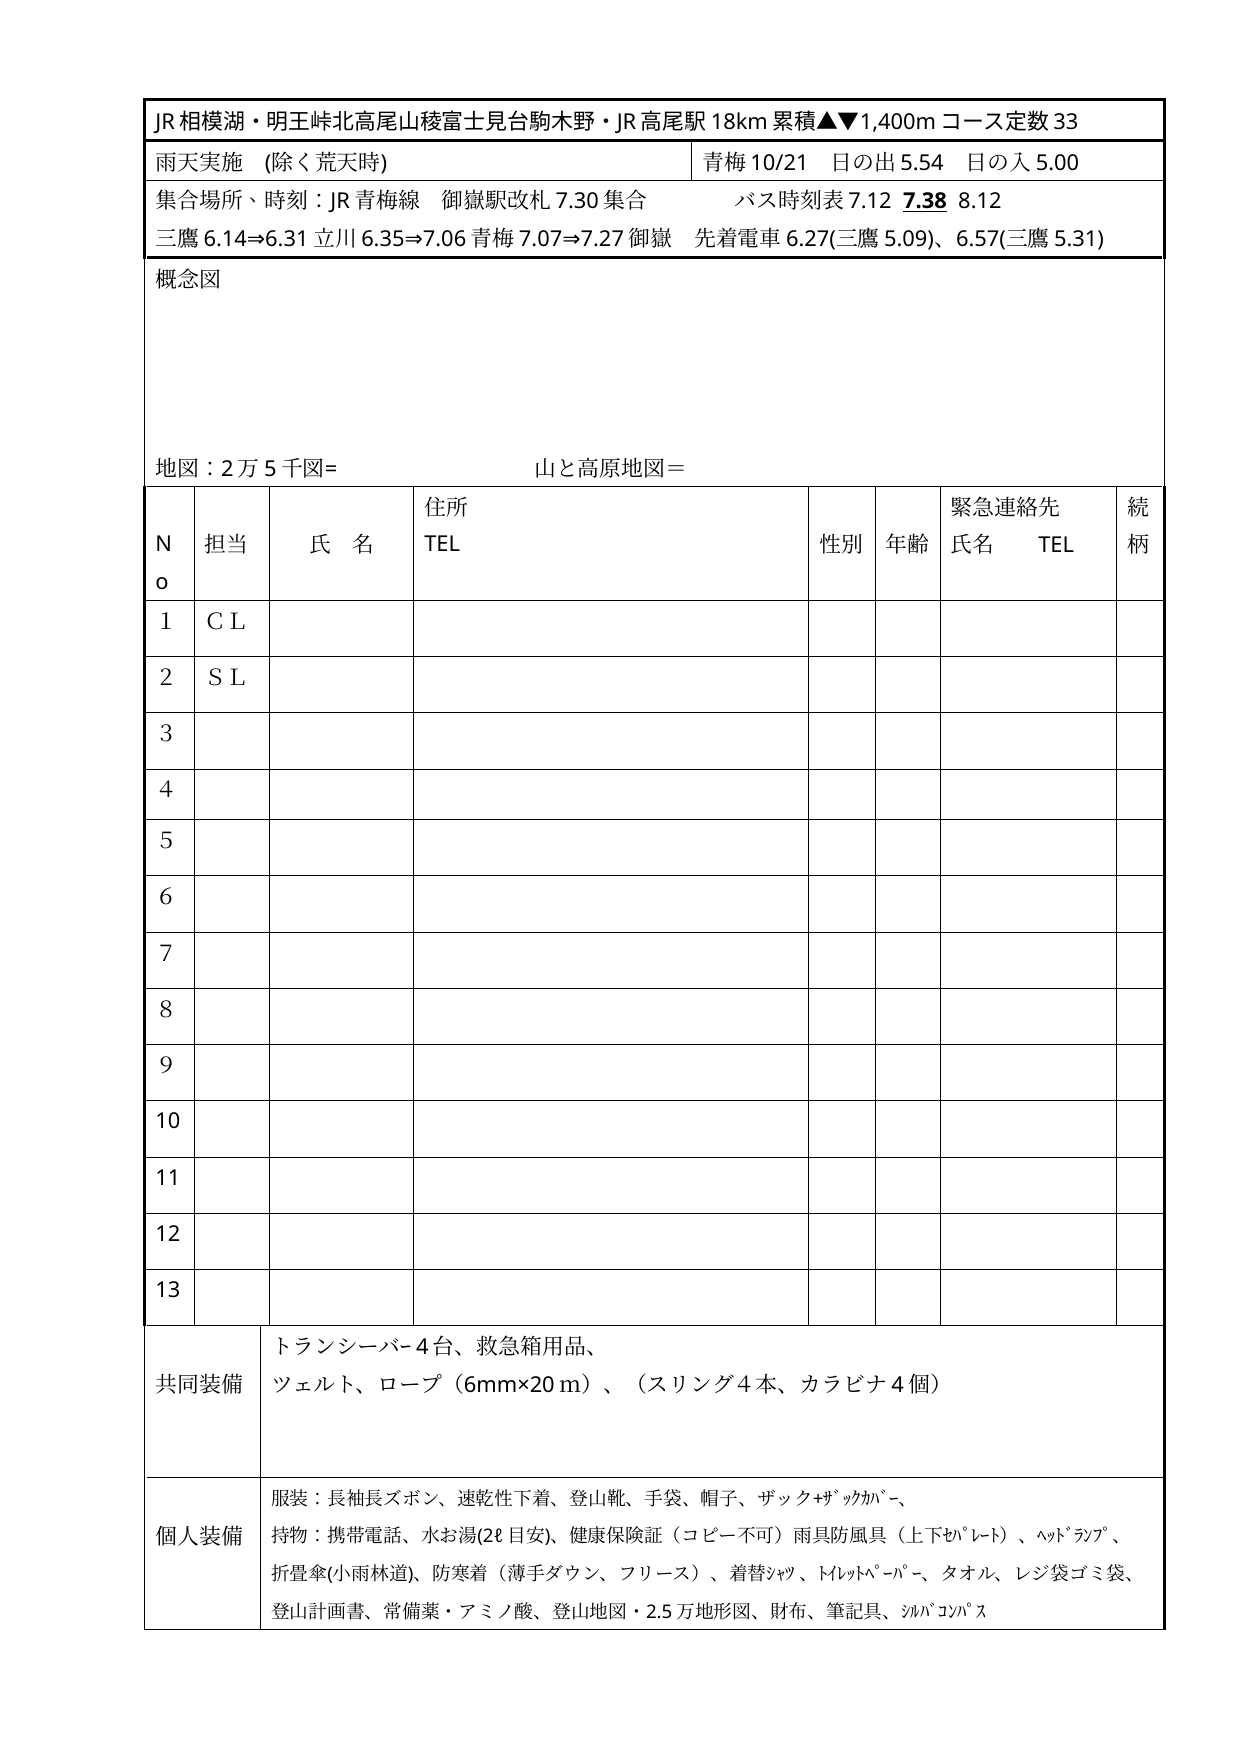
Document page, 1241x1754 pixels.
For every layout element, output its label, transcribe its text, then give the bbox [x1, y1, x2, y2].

table_cell [270, 1101, 413, 1157]
table_cell 続柄 [1117, 486, 1163, 600]
table_cell 個人装備 [145, 1477, 260, 1629]
table_cell [941, 713, 1116, 768]
table_cell [876, 657, 940, 712]
table_cell ３ [146, 713, 194, 768]
table_cell 集合場所、時刻：JR青梅線 御嶽駅改札7.30集合 バス時刻表7.12 7.38 8.12 三鷹6.14⇒6.31立川6.35⇒7.06青梅7.07⇒7.27御嶽 先着電車6.27(三鷹5.09)、6.57(三鷹5.31) [146, 181, 1163, 256]
table_cell [809, 1158, 875, 1213]
table_cell [941, 657, 1116, 712]
table_cell [270, 657, 413, 712]
table_cell [270, 933, 413, 988]
table_cell [414, 989, 808, 1044]
table_cell [941, 933, 1116, 988]
table_cell 担当 [195, 487, 269, 600]
table_cell [414, 1158, 808, 1213]
table_cell [876, 770, 940, 819]
table_cell ７ [146, 933, 194, 988]
table_cell １ [146, 601, 194, 656]
table_cell [1117, 876, 1163, 932]
table_cell [809, 657, 875, 712]
table_cell [1117, 657, 1163, 712]
table_cell [414, 601, 808, 656]
table_cell [270, 1158, 413, 1213]
table_cell [1117, 1214, 1163, 1269]
table_cell [809, 989, 875, 1044]
table_cell [1117, 989, 1163, 1044]
table_cell 概念図 地図：2万5千図= 山と高原地図＝ [145, 256, 1164, 486]
table_cell トランシーバｰ4台、救急箱用品、 ツェルト、ロープ（6mm×20ｍ）、（スリング４本、カラビナ4個） [261, 1326, 1163, 1477]
table_cell [1117, 1158, 1163, 1213]
table_cell 雨天実施 (除く荒天時) [146, 142, 691, 180]
table_cell [414, 933, 808, 988]
table_cell [876, 989, 940, 1044]
table_cell [1117, 1101, 1163, 1157]
table_cell [876, 876, 940, 932]
table_cell [414, 1045, 808, 1100]
table_cell 青梅10/21 日の出5.54 日の入5.00 [692, 142, 1163, 180]
table_cell [941, 1158, 1116, 1213]
table_cell [1117, 770, 1163, 819]
table_cell 11 [146, 1158, 194, 1213]
table_cell [809, 820, 875, 875]
table_cell [1117, 601, 1163, 656]
table_cell 13 [146, 1270, 194, 1325]
table_cell [941, 1045, 1116, 1100]
table_cell No [146, 486, 194, 600]
table_cell [195, 989, 269, 1044]
table_cell [941, 1214, 1116, 1269]
table_cell [809, 933, 875, 988]
table_cell [876, 601, 940, 656]
table_cell ９ [146, 1045, 194, 1100]
table_cell 緊急連絡先 氏名 TEL [941, 487, 1116, 600]
table_cell 12 [146, 1214, 194, 1269]
table_cell 共同装備 [145, 1325, 260, 1477]
table_cell [195, 713, 269, 768]
table_cell [414, 1214, 808, 1269]
table_cell [941, 1270, 1116, 1325]
table_cell [1117, 713, 1163, 768]
table_cell 氏 名 [270, 487, 413, 600]
table_cell [195, 1158, 269, 1213]
table_cell [195, 1214, 269, 1269]
table_cell [876, 1270, 940, 1325]
table_cell [941, 770, 1116, 819]
table_cell [195, 770, 269, 819]
table_cell 住所 TEL [414, 487, 808, 600]
table_cell [270, 876, 413, 932]
table_cell [270, 770, 413, 819]
table_cell [809, 1270, 875, 1325]
table_cell [414, 1101, 808, 1157]
table_cell [941, 601, 1116, 656]
table_cell ＳＬ [195, 657, 269, 712]
table_cell [270, 713, 413, 768]
table_cell 性別 [809, 487, 875, 600]
table_cell [195, 1045, 269, 1100]
table_cell [270, 1270, 413, 1325]
table_cell [876, 820, 940, 875]
table_cell [195, 820, 269, 875]
table_cell [270, 1045, 413, 1100]
table_cell [809, 876, 875, 932]
table_cell [809, 713, 875, 768]
table_cell ＣＬ [195, 601, 269, 656]
table_cell [1117, 820, 1163, 875]
table_cell [1117, 1270, 1163, 1325]
table_cell [1117, 1045, 1163, 1100]
table_cell ４ [146, 770, 194, 819]
table_cell [941, 876, 1116, 932]
table_cell ６ [146, 876, 194, 932]
table_cell [1117, 933, 1163, 988]
table_cell [195, 1270, 269, 1325]
table_cell [414, 876, 808, 932]
table_cell [809, 601, 875, 656]
table_cell [941, 1101, 1116, 1157]
table_cell ５ [146, 820, 194, 875]
table_cell [195, 933, 269, 988]
table_cell [941, 989, 1116, 1044]
table_cell [195, 1101, 269, 1157]
table_cell [414, 713, 808, 768]
table_cell 服装：長袖長ズボン、速乾性下着、登山靴、手袋、帽子、ザック+ｻﾞｯｸｶﾊﾞｰ、 持物：携帯電話、水お湯(2ℓ目安)、健康保険証（コピー不可）雨具防風具（上下ｾﾊﾟﾚｰﾄ）、ﾍｯﾄﾞﾗﾝﾌﾟ、 折畳傘(小雨林道)、防寒着（薄手ダウン、フリース）、着替ｼｬﾂ 、ﾄｲﾚｯﾄﾍﾟｰﾊﾟｰ、タオル、レジ袋ゴミ袋、 登山計画書、常備薬・アミノ酸、登山地図・2.5万地形図、財布、筆記具、ｼﾙﾊﾞｺﾝﾊﾟｽ [261, 1478, 1163, 1629]
table_cell 年齢 [876, 487, 940, 600]
table_cell [941, 820, 1116, 875]
table_cell [876, 933, 940, 988]
table_cell [270, 820, 413, 875]
table_cell [414, 770, 808, 819]
table_cell [809, 770, 875, 819]
table_cell [270, 601, 413, 656]
table_cell [195, 876, 269, 932]
table_cell [876, 1214, 940, 1269]
table_cell [414, 820, 808, 875]
table_cell [876, 1045, 940, 1100]
table_cell [876, 1101, 940, 1157]
table_cell [876, 713, 940, 768]
table_cell ８ [146, 989, 194, 1044]
table_cell [809, 1045, 875, 1100]
table_cell [876, 1158, 940, 1213]
table_cell [270, 989, 413, 1044]
table_cell ２ [146, 657, 194, 712]
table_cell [146, 101, 1163, 139]
table_cell [809, 1214, 875, 1269]
table_cell 10 [146, 1101, 194, 1157]
table_cell [414, 657, 808, 712]
table_cell [809, 1101, 875, 1157]
table_cell [270, 1214, 413, 1269]
table_cell [414, 1270, 808, 1325]
